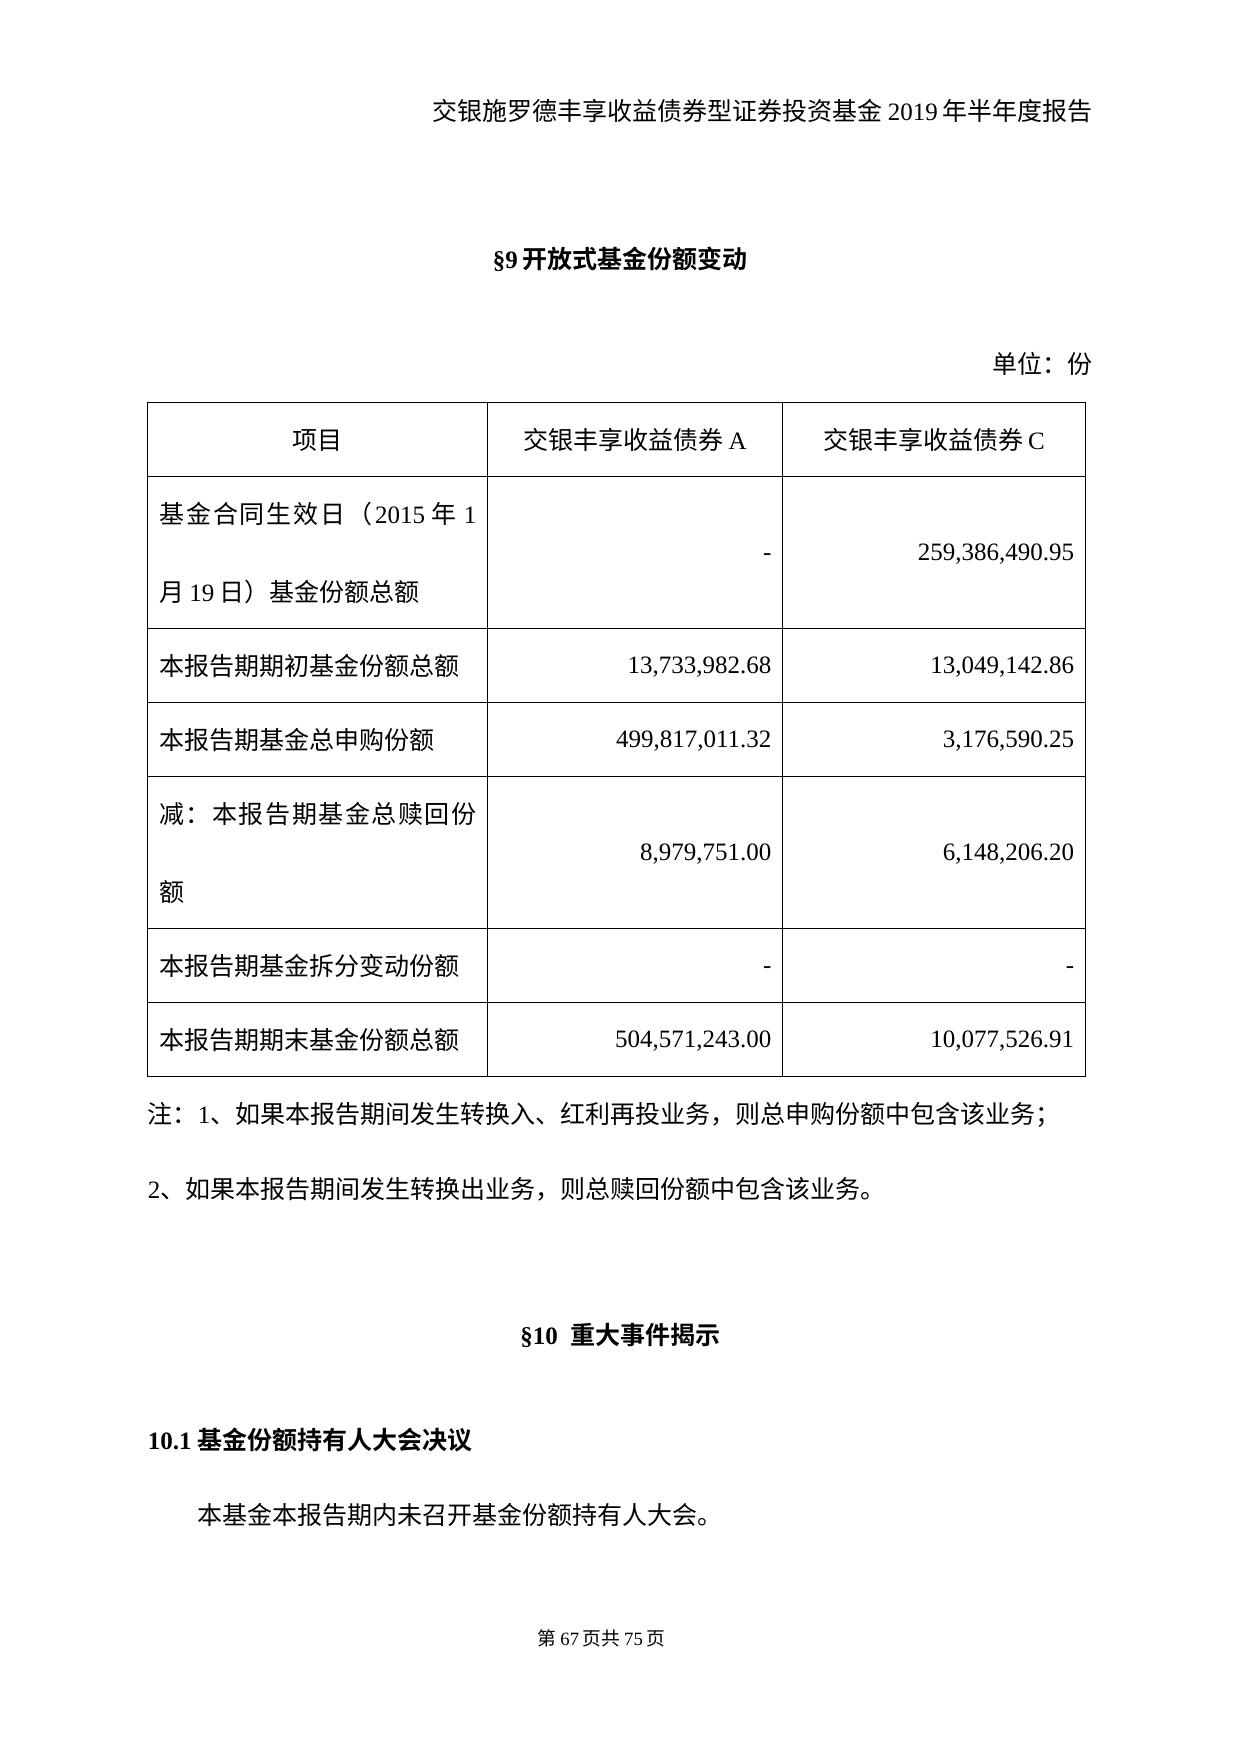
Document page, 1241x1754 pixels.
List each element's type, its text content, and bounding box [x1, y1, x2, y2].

text 本基金本报告期内未召开基金份额持有人大会。 [148, 1481, 1092, 1546]
table_cell - [783, 929, 1085, 1002]
table_cell 基金合同生效日（2015年1月19日）基金份额总额 [148, 477, 487, 628]
subtitle §10 重大事件揭示 [148, 1301, 1092, 1366]
subtitle §9开放式基金份额变动 [148, 225, 1092, 290]
table_header 交银丰享收益债券C [783, 403, 1085, 476]
table_cell 504,571,243.00 [488, 1003, 782, 1076]
table_cell 本报告期期初基金份额总额 [148, 629, 487, 702]
table_cell 3,176,590.25 [783, 703, 1085, 776]
table_cell 13,049,142.86 [783, 629, 1085, 702]
table_header 项目 [148, 403, 487, 476]
table_cell 6,148,206.20 [783, 777, 1085, 928]
table_cell 13,733,982.68 [488, 629, 782, 702]
table_header 交银丰享收益债券A [488, 403, 782, 476]
table_cell 本报告期基金总申购份额 [148, 703, 487, 776]
text 注：1、如果本报告期间发生转换入、红利再投业务，则总申购份额中包含该业务； [148, 1080, 1092, 1145]
table_cell - [488, 929, 782, 1002]
table_cell 减：本报告期基金总赎回份额 [148, 777, 487, 928]
table_cell - [488, 477, 782, 628]
table_cell 259,386,490.95 [783, 477, 1085, 628]
table_cell 10,077,526.91 [783, 1003, 1085, 1076]
text 2、如果本报告期间发生转换出业务，则总赎回份额中包含该业务。 [148, 1155, 1092, 1220]
table_cell 8,979,751.00 [488, 777, 782, 928]
table_cell 499,817,011.32 [488, 703, 782, 776]
subtitle 10.1 基金份额持有人大会决议 [148, 1406, 1092, 1471]
text 单位：份 [148, 330, 1092, 395]
table_cell 本报告期基金拆分变动份额 [148, 929, 487, 1002]
table_cell 本报告期期末基金份额总额 [148, 1003, 487, 1076]
